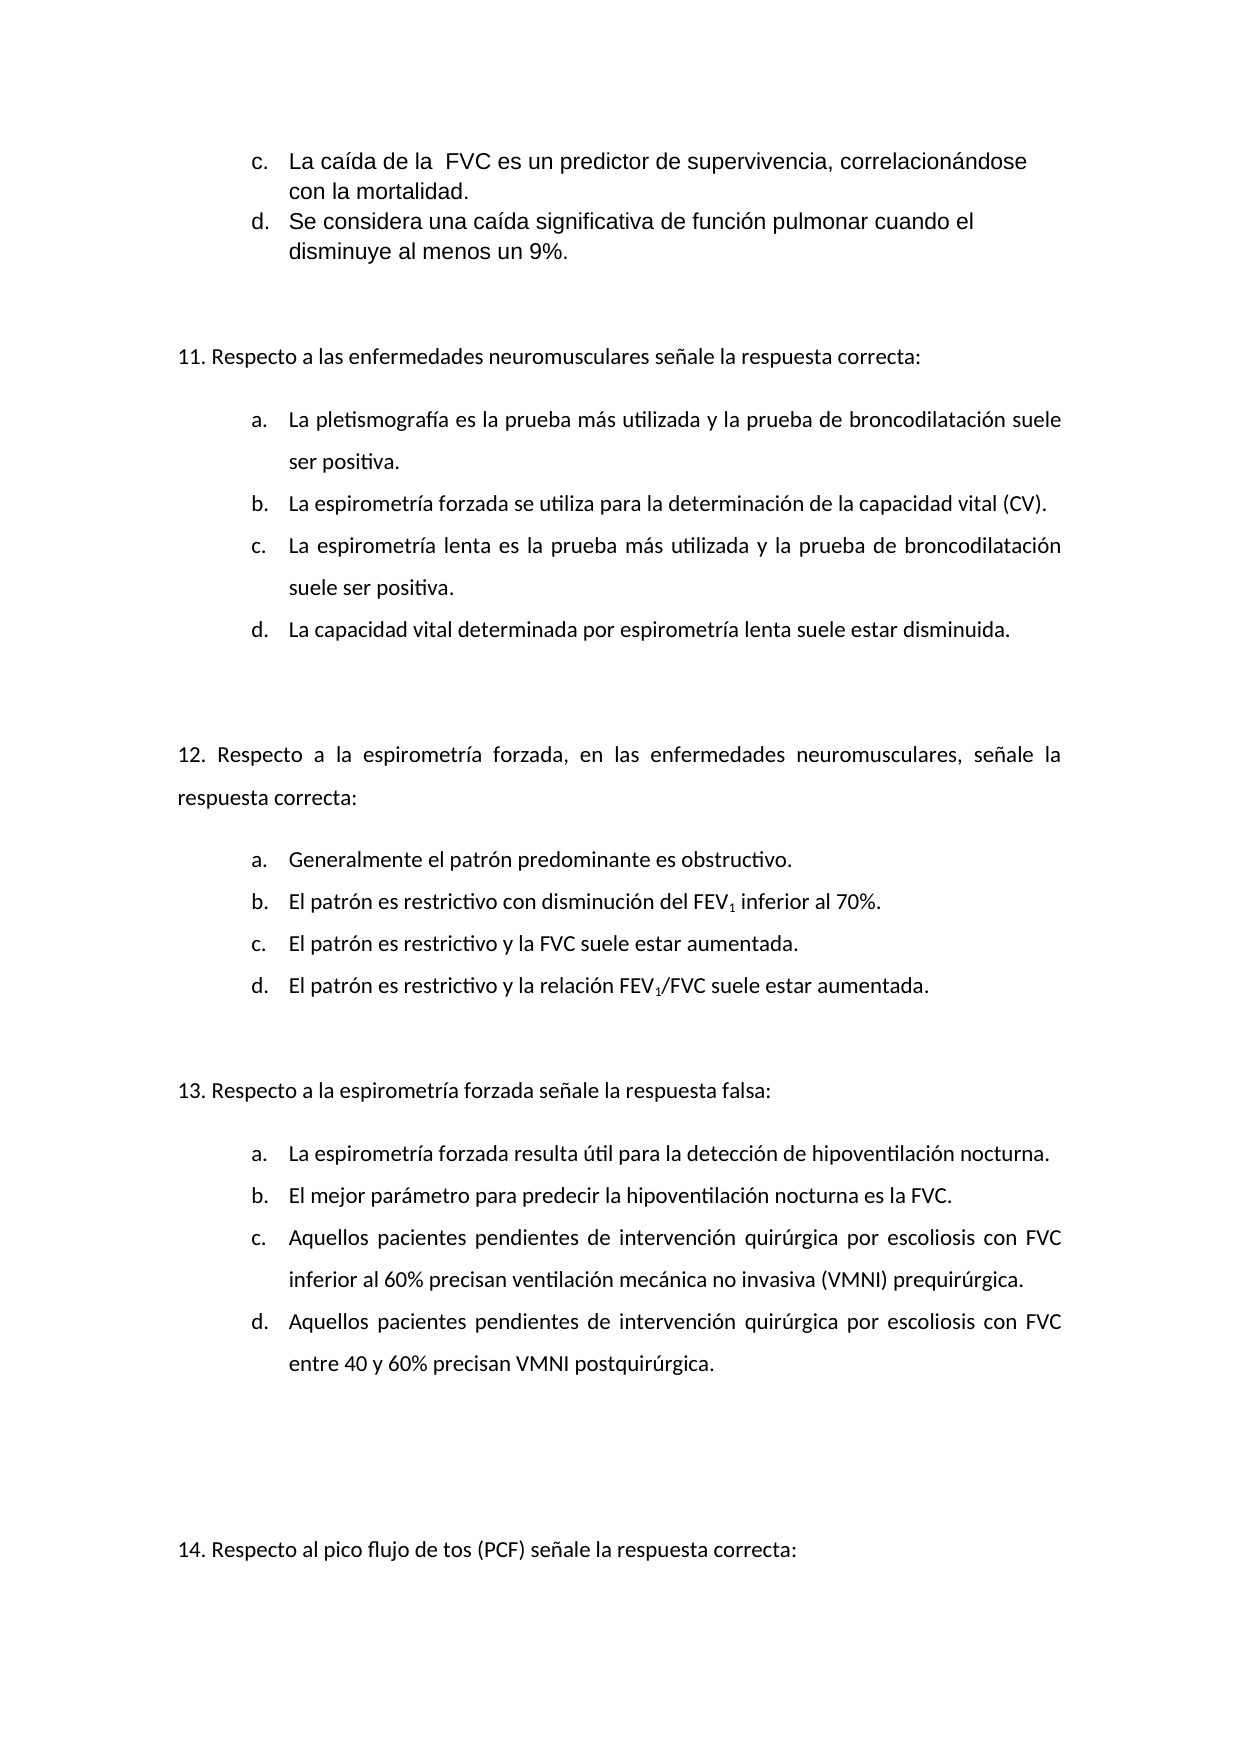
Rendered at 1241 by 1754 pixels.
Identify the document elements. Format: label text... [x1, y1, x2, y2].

list Aquellos pacientes pendientes de intervención quirúrgica por escoliosis con FVC inferior al 60% precisan ventilación mecánica no invasiva (VMNI) prequirúrgica. [251, 1223, 1063, 1293]
list La espirometría forzada se utiliza para la determinación de la capacidad vital (CV). [251, 489, 1063, 517]
list El patrón es restrictivo con disminución del FEV1 inferior al 70%. [251, 887, 1063, 915]
list El mejor parámetro para predecir la hipoventilación nocturna es la FVC. [251, 1181, 1063, 1209]
list Aquellos pacientes pendientes de intervención quirúrgica por escoliosis con FVC entre 40 y 60% precisan VMNI postquirúrgica. [251, 1307, 1063, 1377]
list La espirometría forzada resulta útil para la detección de hipoventilación nocturna. [251, 1139, 1063, 1167]
list Se considera una caída significativa de función pulmonar cuando el disminuye al menos un 9%. [251, 208, 1063, 264]
list La espirometría lenta es la prueba más utilizada y la prueba de broncodilatación suele ser positiva. [251, 531, 1063, 601]
text 11. Respecto a las enfermedades neuromusculares señale la respuesta correcta: [177, 342, 1063, 370]
text 13. Respecto a la espirometría forzada señale la respuesta falsa: [177, 1076, 1063, 1104]
text 14. Respecto al pico flujo de tos (PCF) señale la respuesta correcta: [177, 1535, 1063, 1563]
list El patrón es restrictivo y la FVC suele estar aumentada. [251, 929, 1063, 957]
list La capacidad vital determinada por espirometría lenta suele estar disminuida. [251, 615, 1063, 643]
list Generalmente el patrón predominante es obstructivo. [251, 845, 1063, 873]
list La pletismografía es la prueba más utilizada y la prueba de broncodilatación suele ser positiva. [251, 405, 1063, 475]
list La caída de la FVC es un predictor de supervivencia, correlacionándose con la mortalidad. [251, 148, 1063, 204]
list El patrón es restrictivo y la relación FEV1/FVC suele estar aumentada. [251, 971, 1063, 999]
text 12. Respecto a la espirometría forzada, en las enfermedades neuromusculares, señale la respuesta correcta: [177, 741, 1063, 811]
